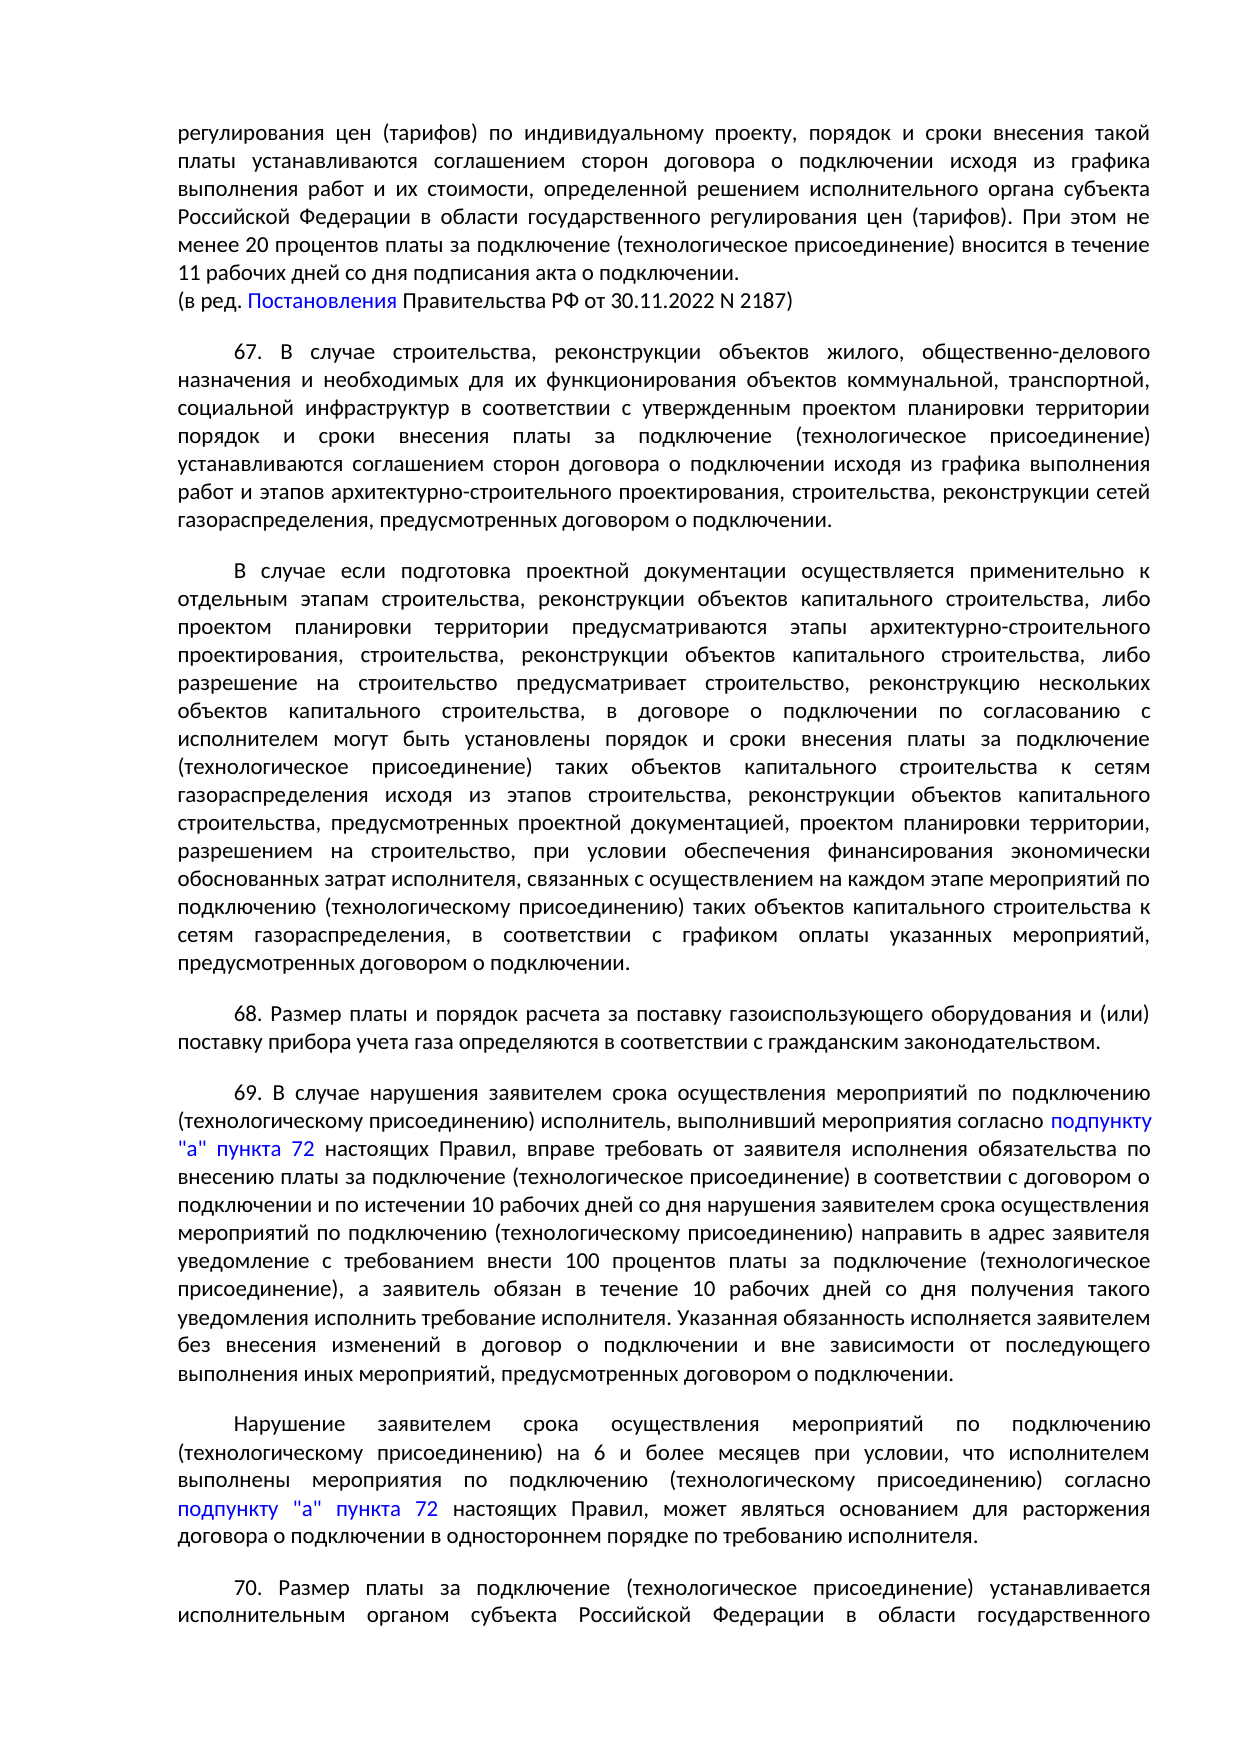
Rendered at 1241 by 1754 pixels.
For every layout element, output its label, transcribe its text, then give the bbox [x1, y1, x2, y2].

text Нарушение заявителем срока осуществления мероприятий по подключению (технологическому присоединению) на 6 и более месяцев при условии, что исполнителем выполнены мероприятия по подключению (технологическому присоединению) согласно подпункту "а" пункта 72 настоящих Правил, может являться основанием для расторжения договора о подключении в одностороннем порядке по требованию исполнителя. [177, 1409, 1152, 1550]
text 69. В случае нарушения заявителем срока осуществления мероприятий по подключению (технологическому присоединению) исполнитель, выполнивший мероприятия согласно подпункту "а" пункта 72 настоящих Правил, вправе требовать от заявителя исполнения обязательства по внесению платы за подключение (технологическое присоединение) в соответствии с договором о подключении и по истечении 10 рабочих дней со дня нарушения заявителем срока осуществления мероприятий по подключению (технологическому присоединению) направить в адрес заявителя уведомление с требованием внести 100 процентов платы за подключение (технологическое присоединение), а заявитель обязан в течение 10 рабочих дней со дня получения такого уведомления исполнить требование исполнителя. Указанная обязанность исполняется заявителем без внесения изменений в договор о подключении и вне зависимости от последующего выполнения иных мероприятий, предусмотренных договором о подключении. [177, 1078, 1152, 1387]
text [177, 1573, 1152, 1629]
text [177, 118, 1152, 286]
text 67. В случае строительства, реконструкции объектов жилого, общественно-делового назначения и необходимых для их функционирования объектов коммунальной, транспортной, социальной инфраструктур в соответствии с утвержденным проектом планировки территории порядок и сроки внесения платы за подключение (технологическое присоединение) устанавливаются соглашением сторон договора о подключении исходя из графика выполнения работ и этапов архитектурно-строительного проектирования, строительства, реконструкции сетей газораспределения, предусмотренных договором о подключении. [177, 337, 1152, 533]
text 68. Размер платы и порядок расчета за поставку газоиспользующего оборудования и (или) поставку прибора учета газа определяются в соответствии с гражданским законодательством. [177, 999, 1152, 1056]
text (в ред. Постановления Правительства РФ от 30.11.2022 N 2187) [177, 286, 1152, 314]
text В случае если подготовка проектной документации осуществляется применительно к отдельным этапам строительства, реконструкции объектов капитального строительства, либо проектом планировки территории предусматриваются этапы архитектурно-строительного проектирования, строительства, реконструкции объектов капитального строительства, либо разрешение на строительство предусматривает строительство, реконструкцию нескольких объектов капитального строительства, в договоре о подключении по согласованию с исполнителем могут быть установлены порядок и сроки внесения платы за подключение (технологическое присоединение) таких объектов капитального строительства к сетям газораспределения исходя из этапов строительства, реконструкции объектов капитального строительства, предусмотренных проектной документацией, проектом планировки территории, разрешением на строительство, при условии обеспечения финансирования экономически обоснованных затрат исполнителя, связанных с осуществлением на каждом этапе мероприятий по подключению (технологическому присоединению) таких объектов капитального строительства к сетям газораспределения, в соответствии с графиком оплаты указанных мероприятий, предусмотренных договором о подключении. [177, 556, 1152, 977]
